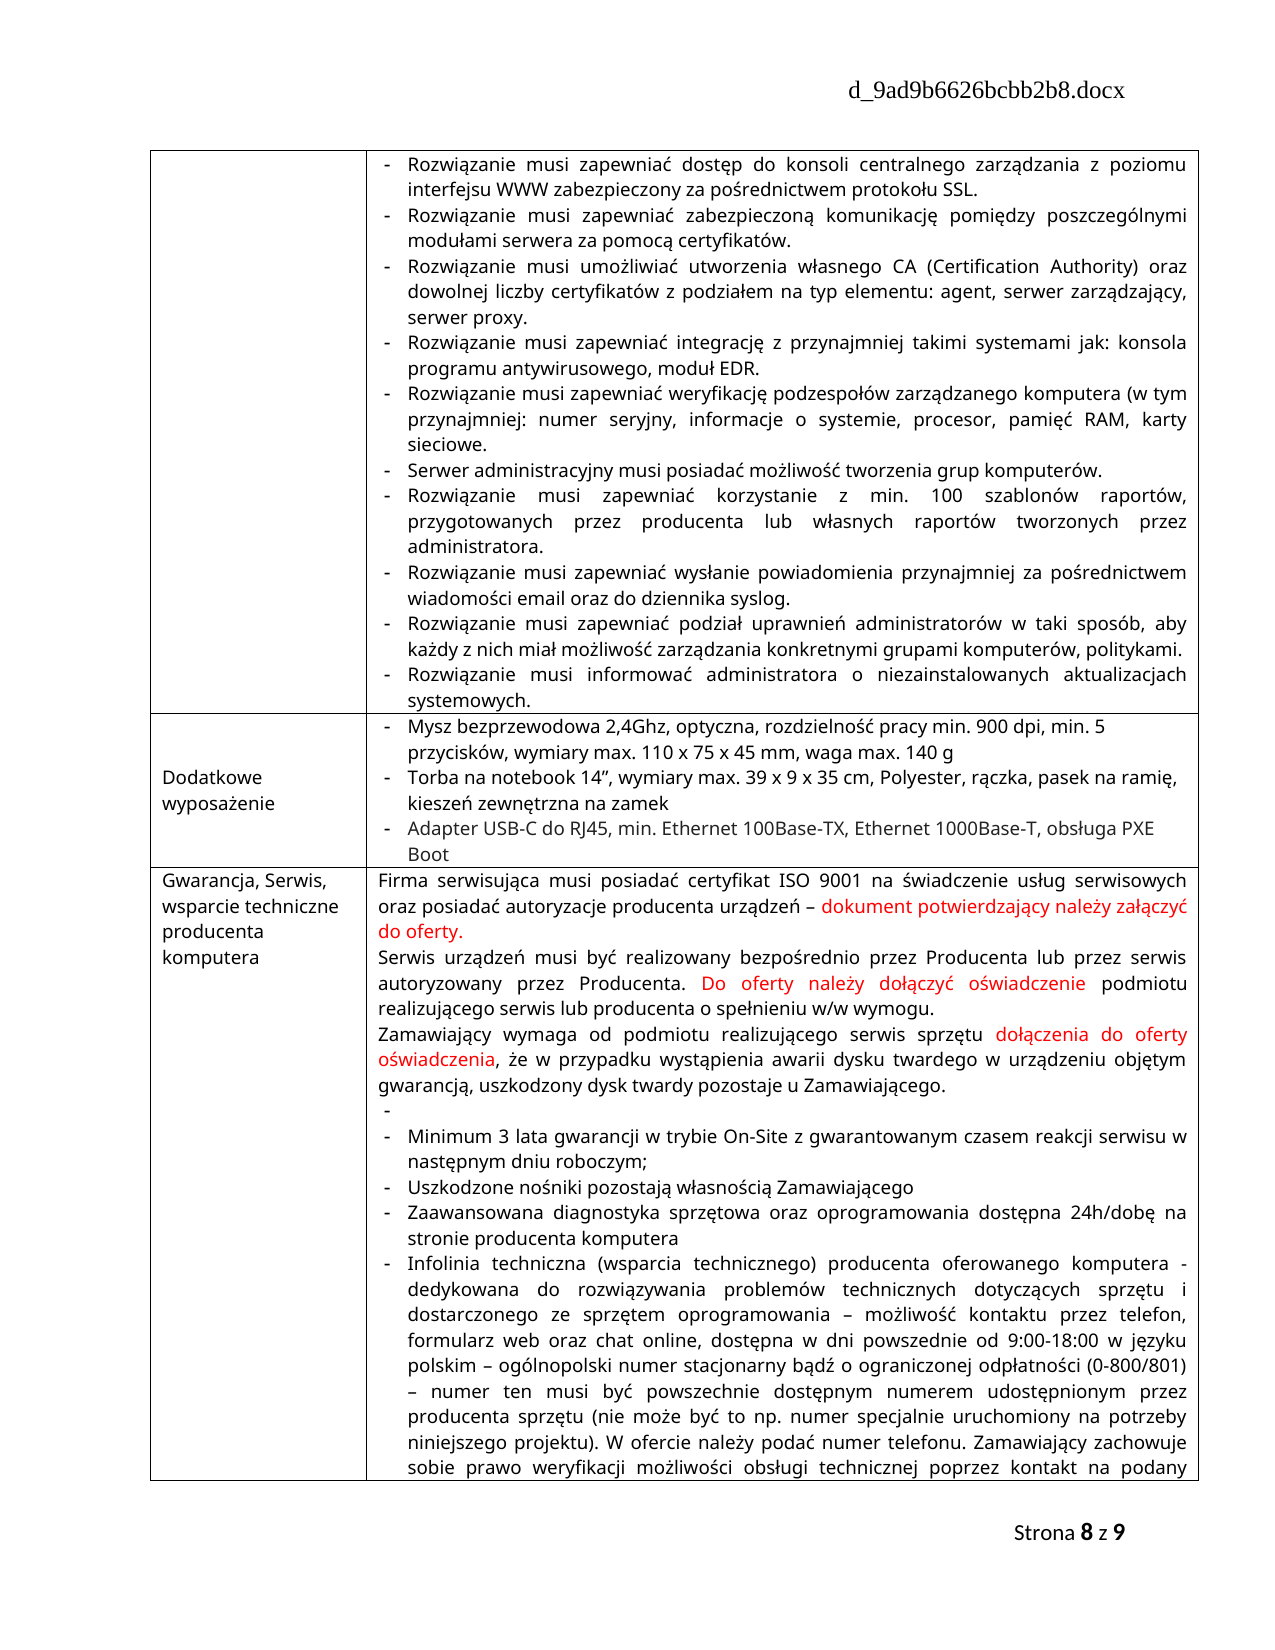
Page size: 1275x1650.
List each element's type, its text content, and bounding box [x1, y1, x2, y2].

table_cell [367, 151, 1198, 712]
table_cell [151, 868, 366, 1480]
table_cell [367, 868, 1198, 1480]
table_cell Dodatkowe wyposażenie [151, 714, 366, 867]
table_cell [151, 151, 366, 712]
table_cell Mysz bezprzewodowa 2,4Ghz, optyczna, rozdzielność pracy min. 900 dpi, min. 5 przycisków, wymiary max. 110 x 75 x 45 mm, waga max. 140 g Torba na notebook 14”, wymiary max. 39 x 9 x 35 cm, Polyester, rączka, pasek na ramię, kieszeń zewnętrzna na zamek Adapter USB-C do RJ45, min. Ethernet 100Base-TX, Ethernet 1000Base-T, obsługa PXE Boot [367, 714, 1198, 867]
